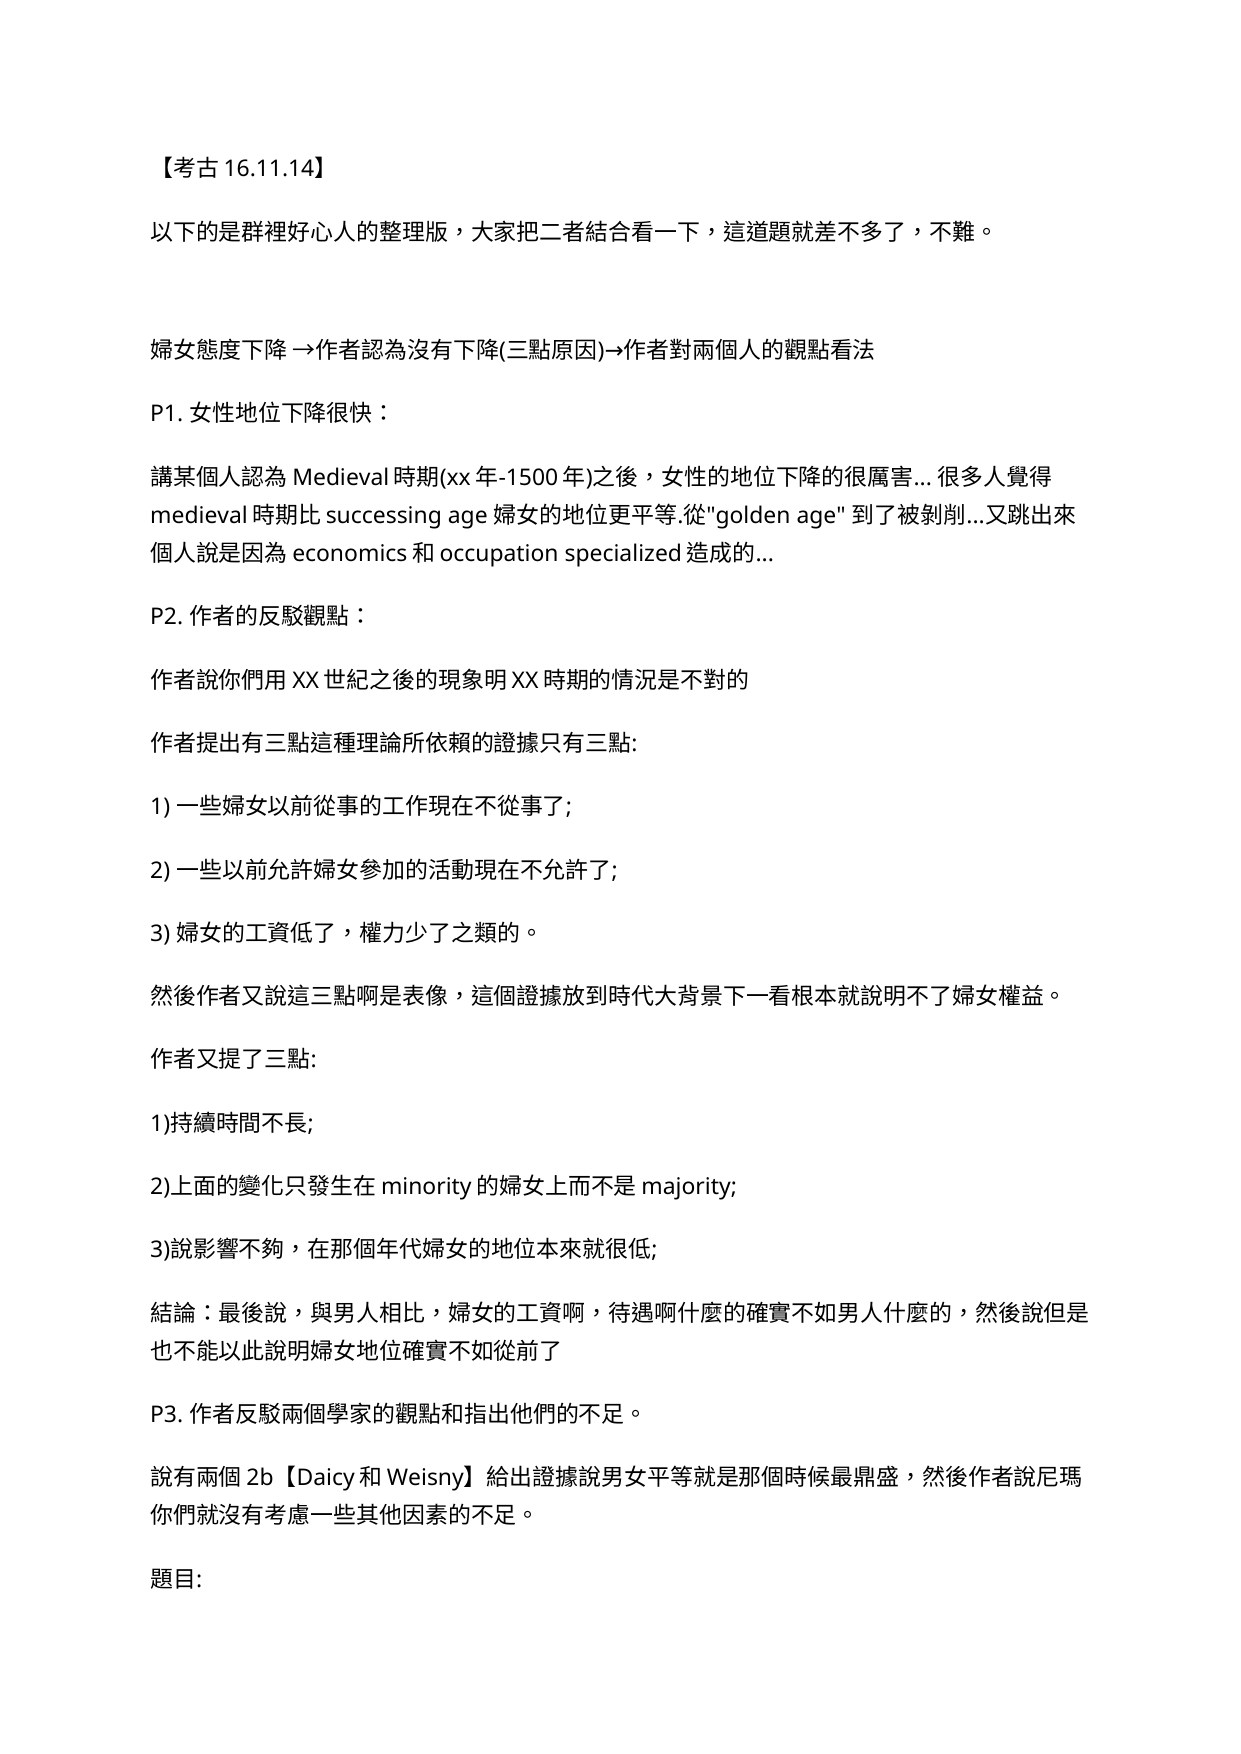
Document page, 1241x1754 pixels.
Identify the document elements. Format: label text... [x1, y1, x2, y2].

text 講某個人認為Medieval時期(xx年-1500年)之後，女性的地位下降的很厲害... 很多人覺得medieval時期比successing age 婦女的地位更平等.從"golden age" 到了被剝削...又跳出來個人說是因為economics和occupation specialized造成的... [150, 458, 1090, 568]
text 2) 一些以前允許婦女參加的活動現在不允許了; [150, 851, 1090, 885]
text 以下的是群裡好心人的整理版，大家把二者結合看一下，這道題就差不多了，不難。 [150, 213, 1090, 247]
text 然後作者又說這三點啊是表像，這個證據放到時代大背景下一看根本就說明不了婦女權益。 [150, 978, 1090, 1011]
text 婦女態度下降 →作者認為沒有下降(三點原因)→作者對兩個人的觀點看法 [150, 332, 1090, 365]
text 作者提出有三點這種理論所依賴的證據只有三點: [150, 725, 1090, 758]
text P2. 作者的反駁觀點： [150, 598, 1090, 631]
text P3. 作者反駁兩個學家的觀點和指出他們的不足。 [150, 1396, 1090, 1429]
text P1. 女性地位下降很快： [150, 395, 1090, 428]
text 題目: [150, 1561, 1090, 1594]
text 3) 婦女的工資低了，權力少了之類的。 [150, 915, 1090, 948]
text 3)說影響不夠，在那個年代婦女的地位本來就很低; [150, 1231, 1090, 1264]
text 作者又提了三點: [150, 1041, 1090, 1074]
text 2)上面的變化只發生在minority的婦女上而不是majority; [150, 1168, 1090, 1201]
text 1) 一些婦女以前從事的工作現在不從事了; [150, 788, 1090, 821]
text 說有兩個2b【Daicy和Weisny】給出證據說男女平等就是那個時候最鼎盛，然後作者說尼瑪你們就沒有考慮一些其他因素的不足。 [150, 1459, 1090, 1531]
text 【考古16.11.14】 [150, 150, 1090, 183]
text 結論：最後說，與男人相比，婦女的工資啊，待遇啊什麼的確實不如男人什麼的，然後說但是也不能以此說明婦女地位確實不如從前了 [150, 1294, 1090, 1366]
text 1)持續時間不長; [150, 1104, 1090, 1138]
text 作者說你們用XX世紀之後的現象明XX時期的情況是不對的 [150, 661, 1090, 695]
